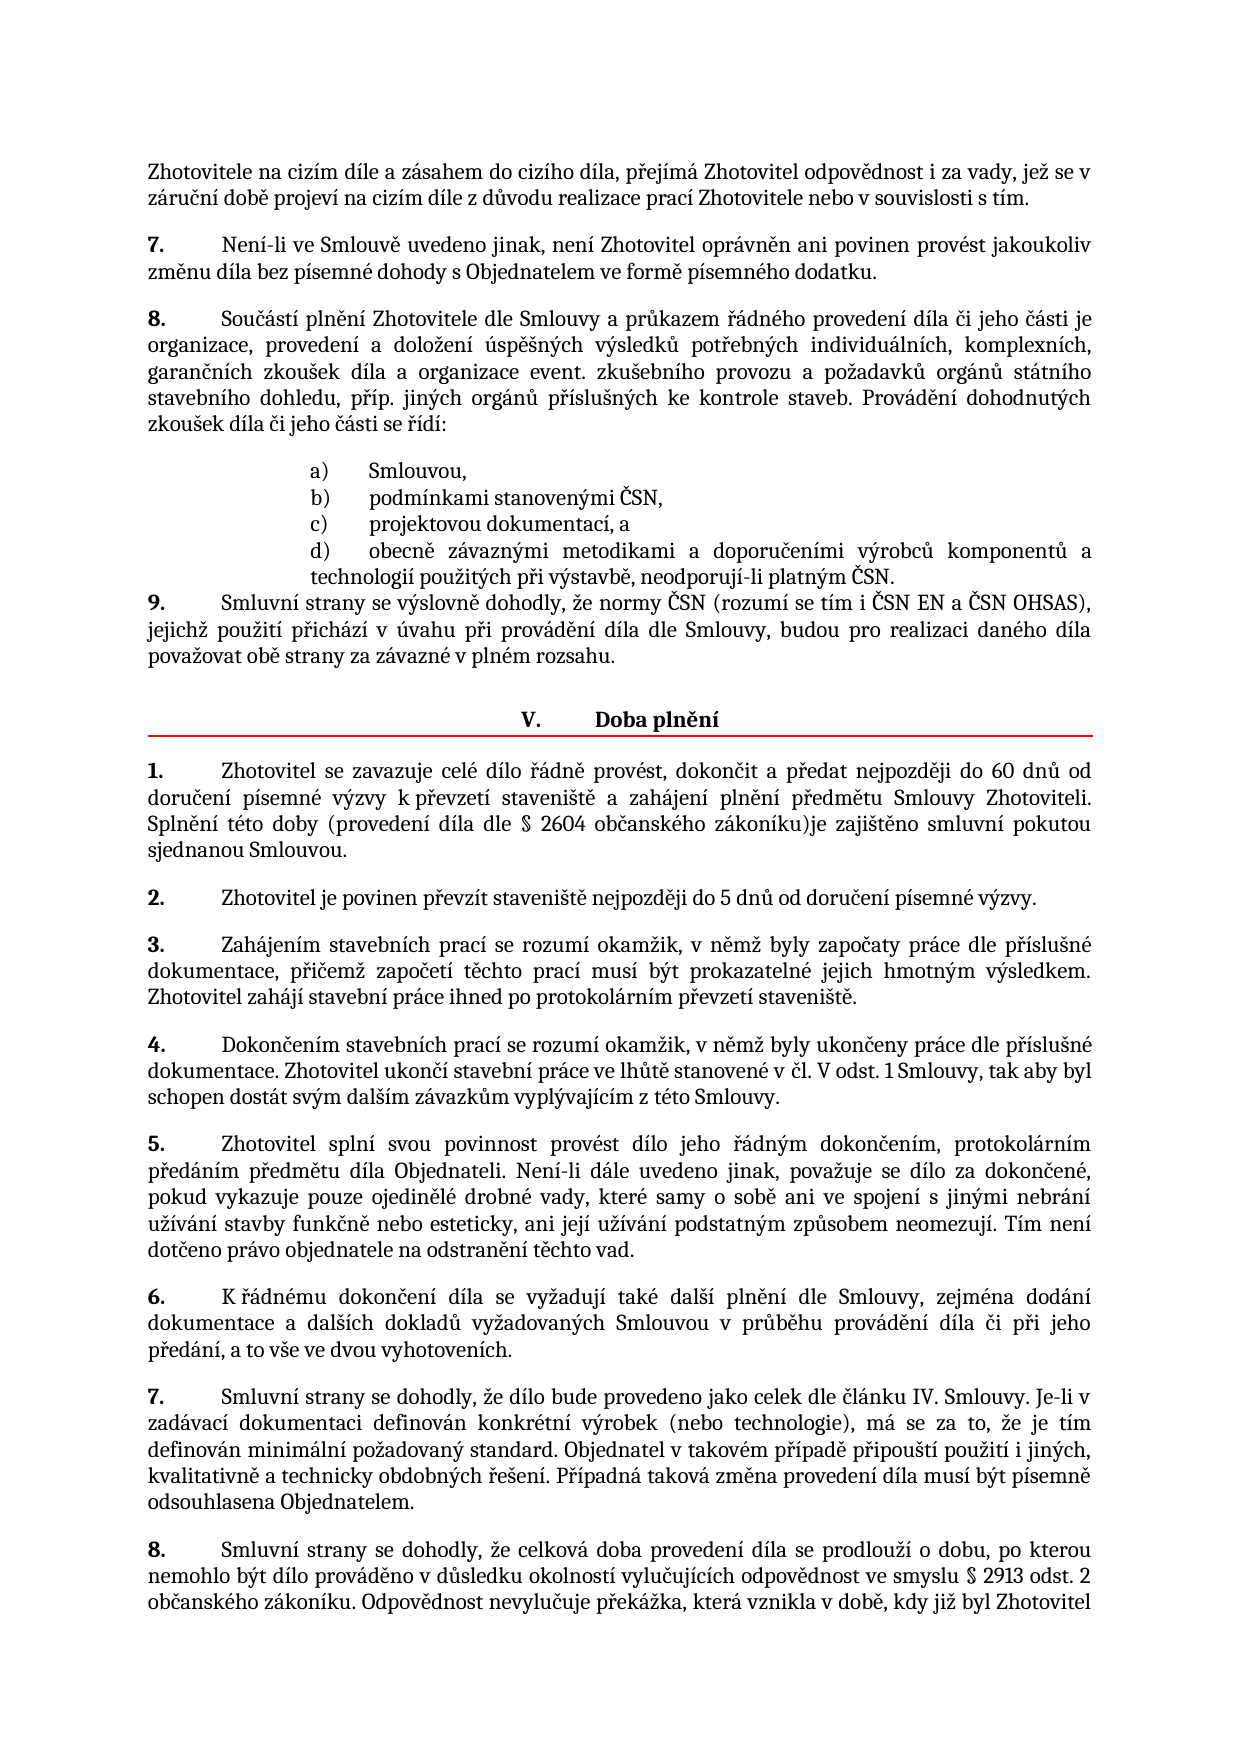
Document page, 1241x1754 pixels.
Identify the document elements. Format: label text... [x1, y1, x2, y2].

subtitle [148, 159, 1093, 211]
subtitle Zhotovitel je povinen převzít staveniště nejpozději do 5 dnů od doručení písemné výzvy. [148, 884, 1093, 911]
subtitle Smluvní strany se výslovně dohodly, že normy ČSN (rozumí se tím i ČSN EN a ČSN OHSAS), jejichž použití přichází v úvahu při provádění díla dle Smlouvy, budou pro realizaci daného díla považovat obě strany za závazné v plném rozsahu. [148, 590, 1093, 669]
subtitle Dokončením stavebních prací se rozumí okamžik, v němž byly ukončeny práce dle příslušné dokumentace. Zhotovitel ukončí stavební práce ve lhůtě stanovené v čl. V odst. 1 Smlouvy, tak aby byl schopen dostát svým dalším závazkům vyplývajícím z této Smlouvy. [148, 1031, 1093, 1110]
subtitle Není-li ve Smlouvě uvedeno jinak, není Zhotovitel oprávněn ani povinen provést jakoukoliv změnu díla bez písemné dohody s Objednatelem ve formě písemného dodatku. [148, 232, 1093, 285]
subtitle Zhotovitel splní svou povinnost provést dílo jeho řádným dokončením, protokolárním předáním předmětu díla Objednateli. Není-li dále uvedeno jinak, považuje se dílo za dokončené, pokud vykazuje pouze ojedinělé drobné vady, které samy o sobě ani ve spojení s jinými nebrání užívání stavby funkčně nebo esteticky, ani její užívání podstatným způsobem neomezují. Tím není dotčeno právo objednatele na odstranění těchto vad. [148, 1131, 1093, 1263]
subtitle projektovou dokumentací, a [310, 511, 1093, 537]
subtitle Smlouvou, [310, 458, 1093, 485]
subtitle Doba plnění [148, 707, 1093, 735]
subtitle Zhotovitel se zavazuje celé dílo řádně provést, dokončit a předat nejpozději do 60 dnů od doručení písemné výzvy k převzetí staveniště a zahájení plnění předmětu Smlouvy Zhotoviteli. Splnění této doby (provedení díla dle § 2604 občanského zákoníku)je zajištěno smluvní pokutou sjednanou Smlouvou. [148, 758, 1093, 863]
subtitle podmínkami stanovenými ČSN, [310, 485, 1093, 511]
subtitle K řádnému dokončení díla se vyžadují také další plnění dle Smlouvy, zejména dodání dokumentace a dalších dokladů vyžadovaných Smlouvou v průběhu provádění díla či při jeho předání, a to vše ve dvou vyhotoveních. [148, 1284, 1093, 1363]
subtitle obecně závaznými metodikami a doporučeními výrobců komponentů a technologií použitých při výstavbě, neodporují-li platným ČSN. [310, 537, 1093, 590]
subtitle Zahájením stavebních prací se rozumí okamžik, v němž byly započaty práce dle příslušné dokumentace, přičemž započetí těchto prací musí být prokazatelné jejich hmotným výsledkem. Zhotovitel zahájí stavební práce ihned po protokolárním převzetí staveniště. [148, 931, 1093, 1011]
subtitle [148, 1536, 1093, 1615]
subtitle Součástí plnění Zhotovitele dle Smlouvy a průkazem řádného provedení díla či jeho části je organizace, provedení a doložení úspěšných výsledků potřebných individuálních, komplexních, garančních zkoušek díla a organizace event. zkušebního provozu a požadavků orgánů státního stavebního dohledu, příp. jiných orgánů příslušných ke kontrole staveb. Provádění dohodnutých zkoušek díla či jeho části se řídí: [148, 306, 1093, 437]
subtitle Smluvní strany se dohodly, že dílo bude provedeno jako celek dle článku IV. Smlouvy. Je-li v zadávací dokumentaci definován konkrétní výrobek (nebo technologie), má se za to, že je tím definován minimální požadovaný standard. Objednatel v takovém případě připouští použití i jiných, kvalitativně a technicky obdobných řešení. Případná taková změna provedení díla musí být písemně odsouhlasena Objednatelem. [148, 1384, 1093, 1516]
